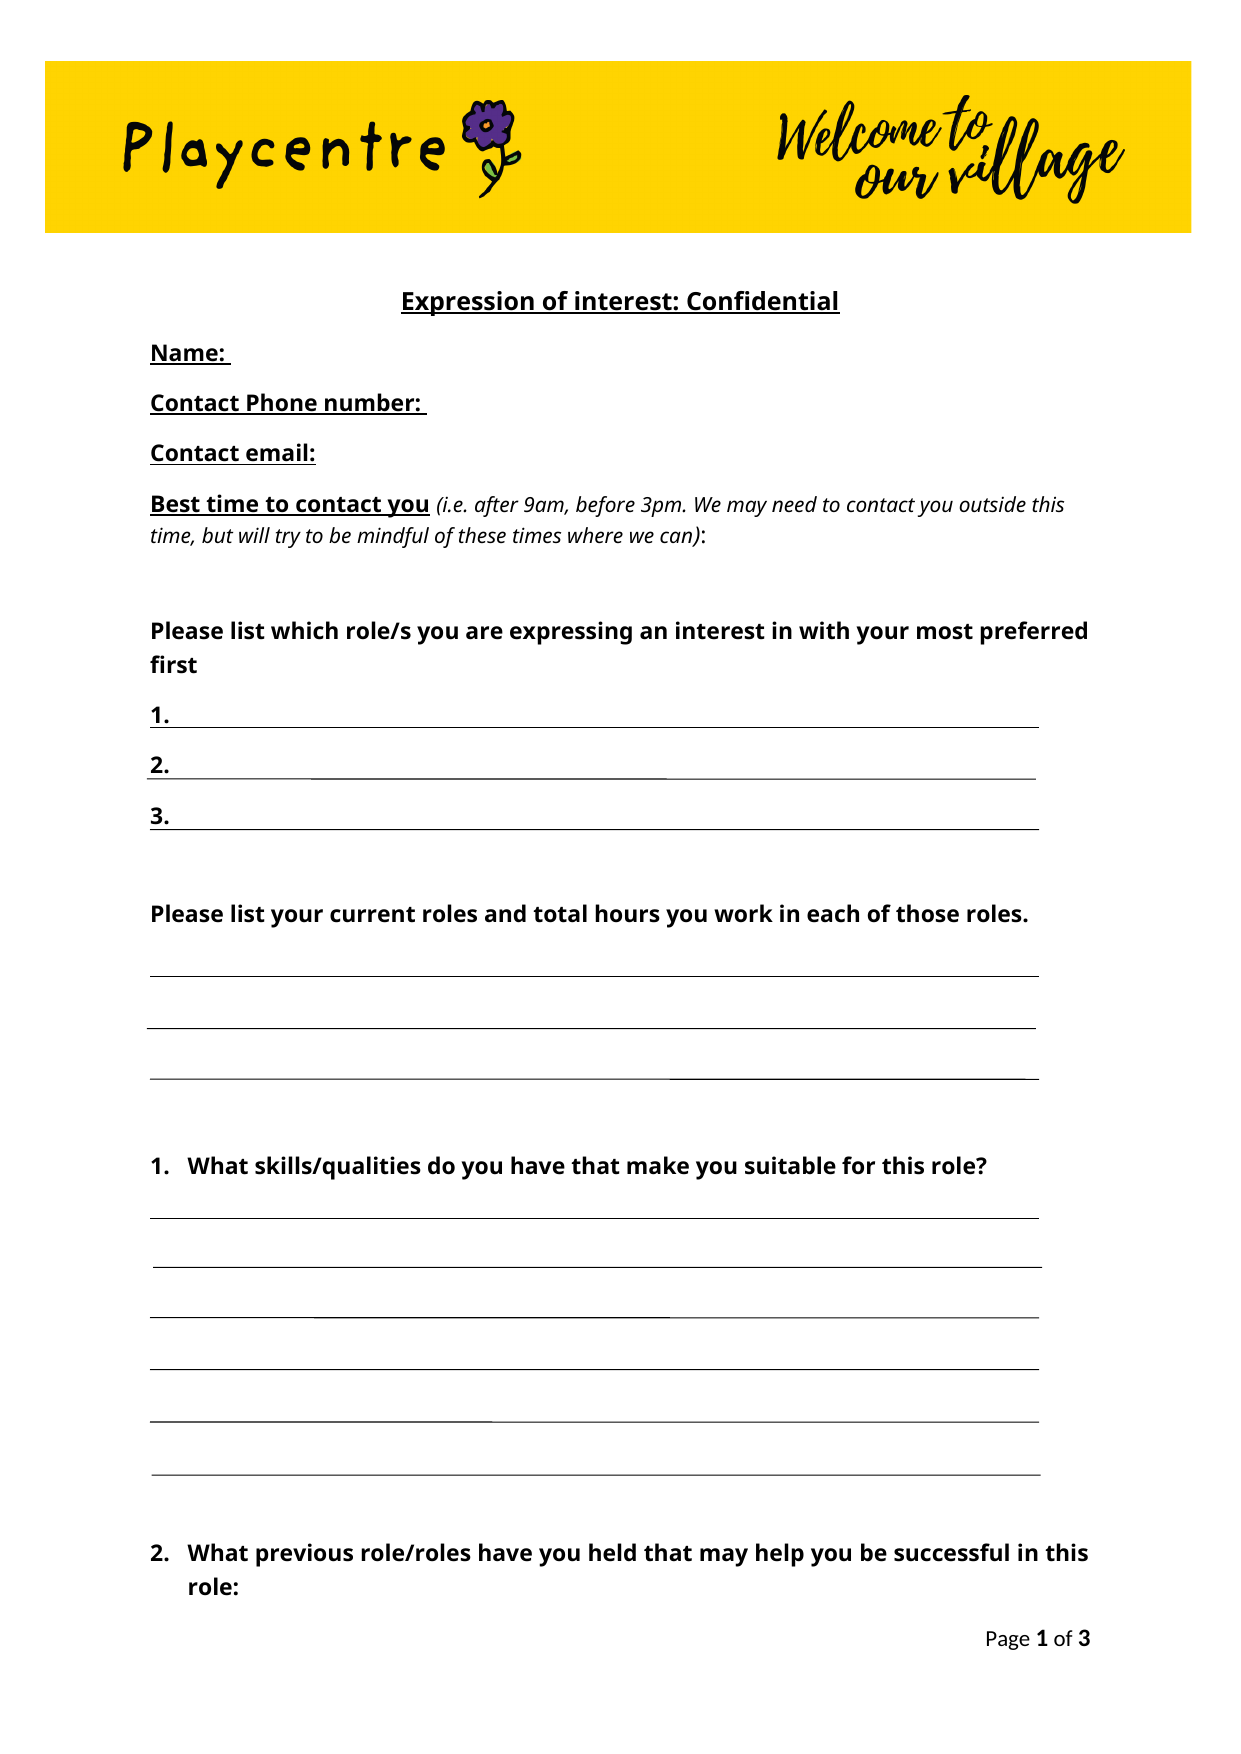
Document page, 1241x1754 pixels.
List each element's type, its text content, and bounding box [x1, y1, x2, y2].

text 2. [150, 749, 1090, 781]
text Best time to contact you (i.e. after 9am, before 3pm. We may need to contact you outside this time, but will try to be mindful of these times where we can): [150, 488, 1090, 550]
picture [45, 61, 1192, 233]
text Please list which role/s you are expressing an interest in with your most preferred first [150, 615, 1090, 680]
text Contact email: [150, 437, 1090, 469]
text Contact Phone number: [150, 387, 1090, 418]
text Name: [150, 337, 1090, 368]
list What previous role/roles have you held that may help you be successful in this role: [150, 1537, 1090, 1602]
text 1. [150, 699, 1090, 730]
text 3. [150, 800, 1090, 831]
text Expression of interest: Confidential [150, 283, 1090, 317]
text Please list your current roles and total hours you work in each of those roles. [150, 898, 1090, 929]
list What skills/qualities do you have that make you suitable for this role? [150, 1150, 1090, 1182]
